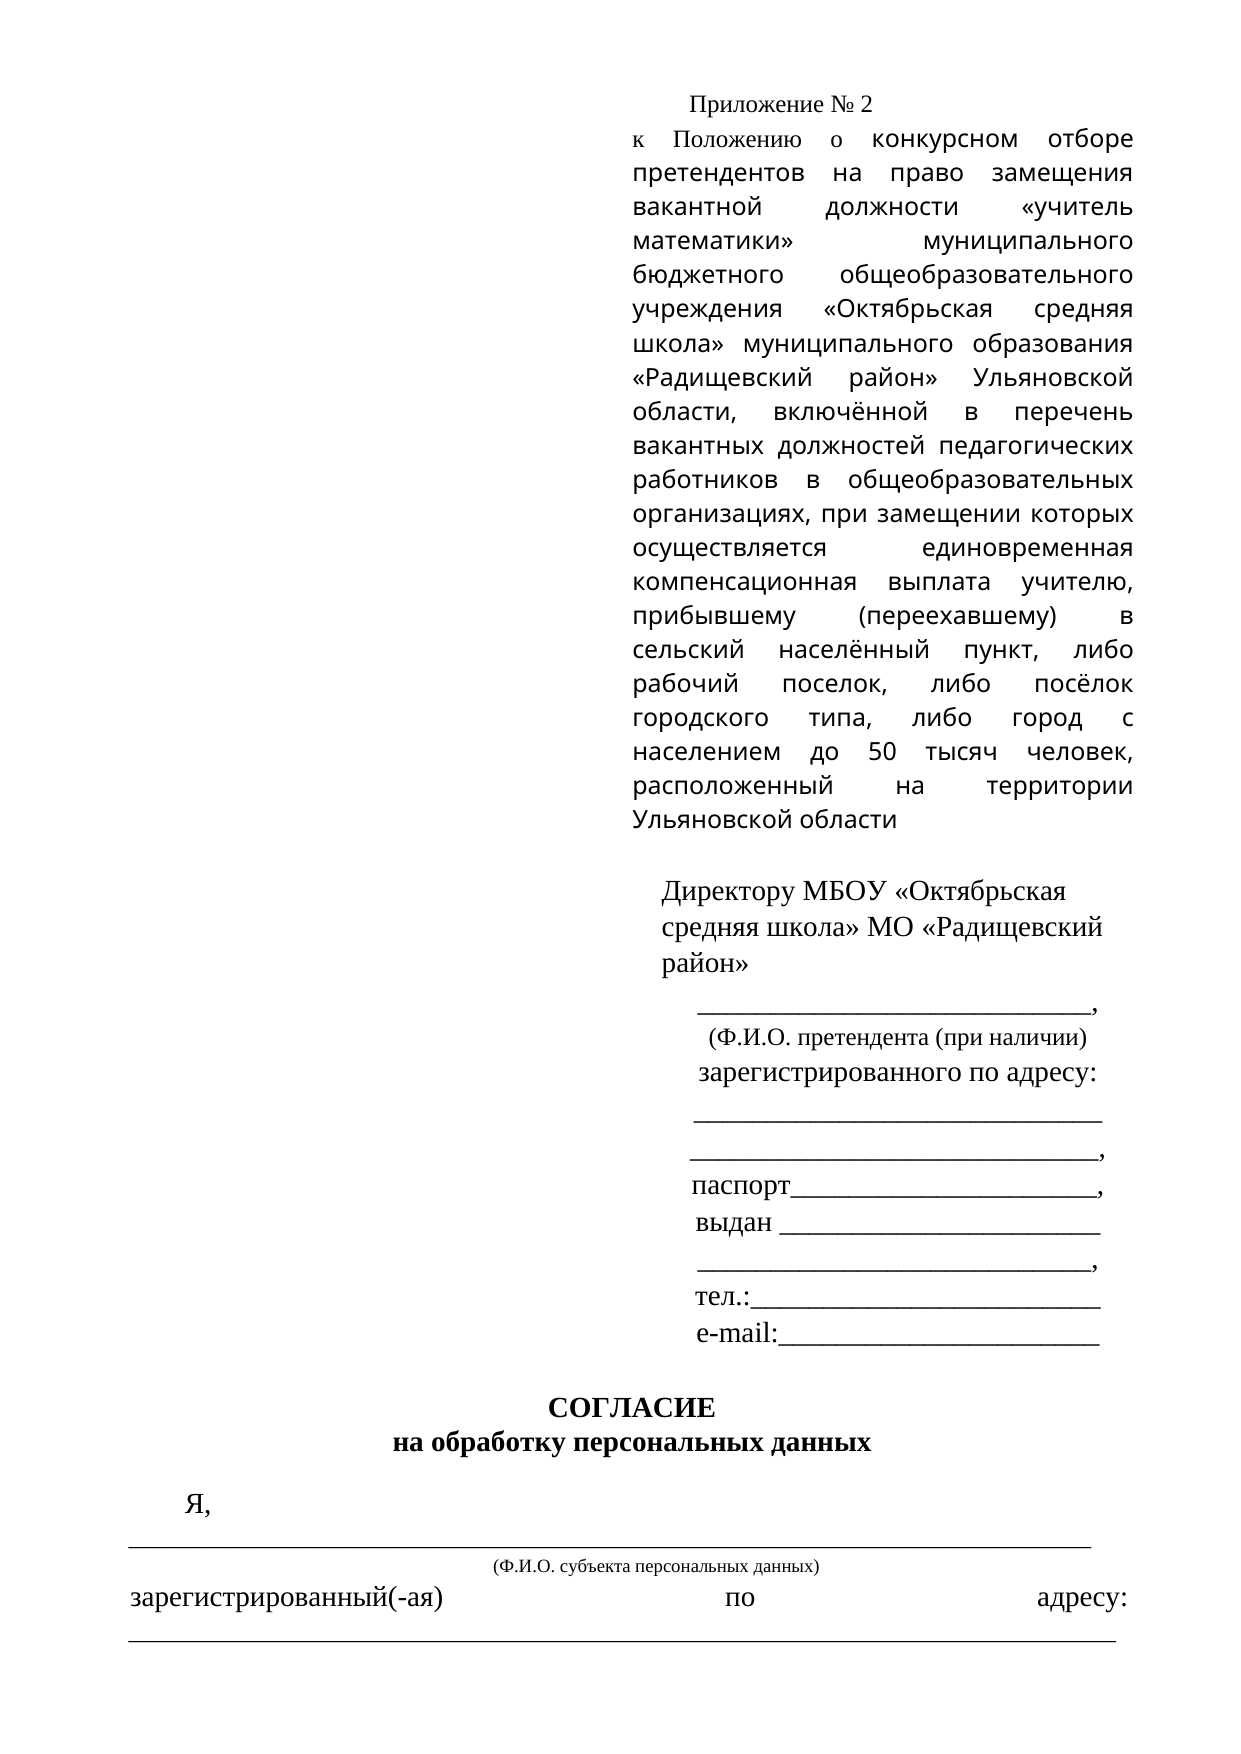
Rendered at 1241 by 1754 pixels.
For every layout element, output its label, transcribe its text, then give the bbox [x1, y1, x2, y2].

text на обработку персональных данных [130, 1424, 1134, 1457]
text (Ф.И.О. субъекта персональных данных) [128, 1555, 1128, 1576]
text Директору МБОУ «Октябрьская средняя школа» МО «Радищевский район» [661, 873, 1134, 979]
text Приложение № 2 [130, 89, 1134, 117]
text ___________________________, [661, 984, 1134, 1017]
text выдан ______________________ ___________________________, тел.:________________________ [661, 1204, 1134, 1312]
text СОГЛАСИЕ [130, 1390, 1134, 1424]
text e-mail:______________________ [661, 1315, 1134, 1349]
text ____________________________, паспорт_____________________, [661, 1130, 1134, 1201]
text Я, _____________________________________________________________________________ [128, 1486, 1128, 1551]
text (Ф.И.О. претендента (при наличии) [661, 1022, 1134, 1051]
text зарегистрированный(-ая) по адресу: _______________________________________________________________________________ [128, 1579, 1128, 1644]
text зарегистрированного по адресу: [661, 1054, 1134, 1088]
text ____________________________ [661, 1092, 1134, 1125]
text к Положению о конкурсном отборе претендентов на право замещения вакантной должности «учитель математики» муниципального бюджетного общеобразовательного учреждения «Октябрьская средняя школа» муниципального образования «Радищевский район» Ульяновской области, включённой в перечень вакантных должностей педагогических работников в общеобразовательных организациях, при замещении которых осуществляется единовременная компенсационная выплата учителю, прибывшему (переехавшему) в сельский населённый пункт, либо рабочий поселок, либо посёлок городского типа, либо город с населением до 50 тысяч человек, расположенный на территории Ульяновской области [632, 121, 1134, 836]
